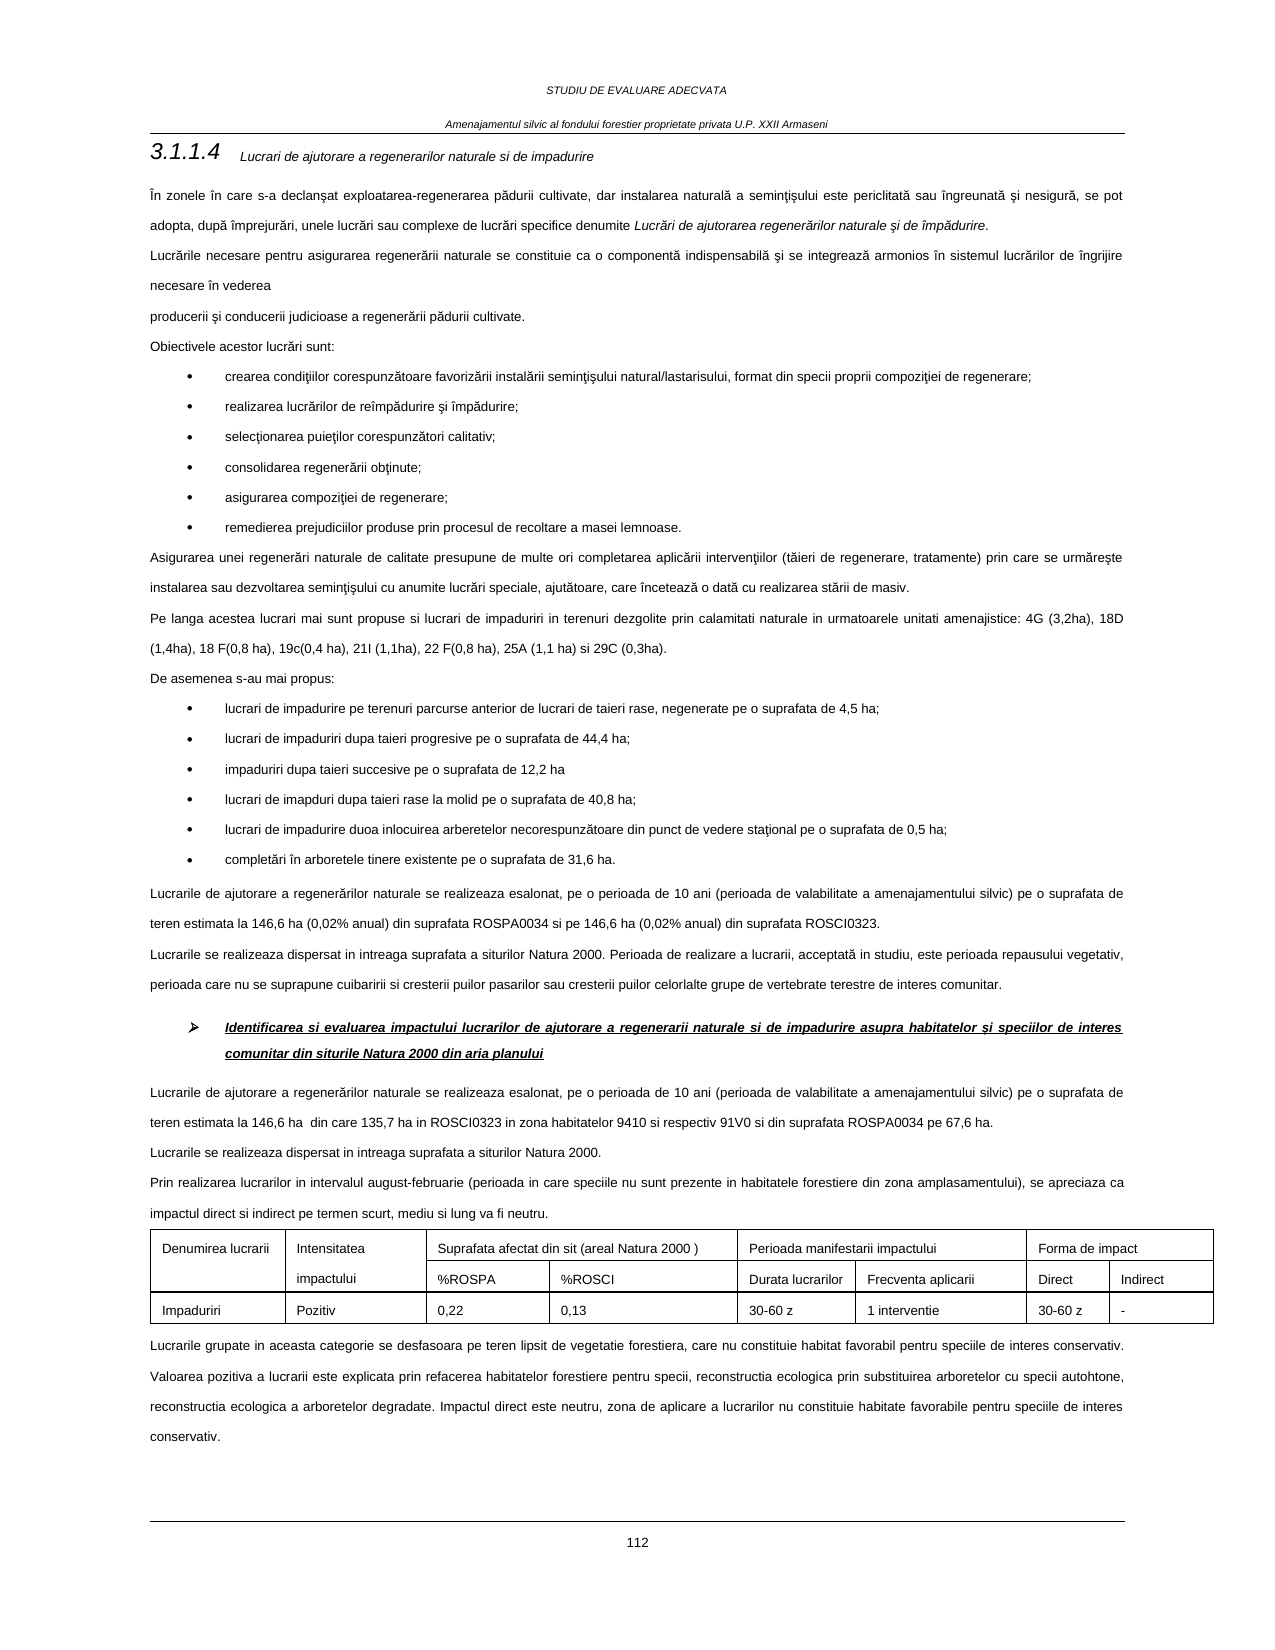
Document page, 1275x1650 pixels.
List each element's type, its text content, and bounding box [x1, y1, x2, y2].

list consolidarea regenerării obţinute; [187, 449, 1125, 475]
text Lucrarile se realizeaza dispersat in intreaga suprafata a siturilor Natura 2000. [150, 1134, 1125, 1161]
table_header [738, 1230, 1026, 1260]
text În zonele în care s-a declanşat exploatarea-regenerarea pădurii cultivate, dar instalarea naturală a seminţişului este periclitată sau îngreunată şi nesigură, se pot adopta, după împrejurări, unele lucrări sau complexe de lucrări specifice denumite Lucrări de ajutorarea regenerărilor naturale şi de împădurire. [150, 177, 1125, 233]
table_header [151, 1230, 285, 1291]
list Identificarea si evaluarea impactului lucrarilor de ajutorare a regenerarii naturale si de impadurire asupra habitatelor și speciilor de interes comunitar din siturile Natura 2000 din aria planului [187, 1009, 1125, 1061]
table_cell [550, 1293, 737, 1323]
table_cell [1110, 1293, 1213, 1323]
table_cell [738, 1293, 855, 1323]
text Lucrarile de ajutorare a regenerărilor naturale se realizeaza esalonat, pe o perioada de 10 ani (perioada de valabilitate a amenajamentului silvic) pe o suprafata de teren estimata la 146,6 ha din care 135,7 ha in ROSCI0323 in zona habitatelor 9410 si respectiv 91V0 si din suprafata ROSPA0034 pe 67,6 ha. [150, 1074, 1125, 1131]
list lucrari de impadurire duoa inlocuirea arberetelor necorespunzătoare din punct de vedere staţional pe o suprafata de 0,5 ha; [187, 811, 1125, 837]
list remedierea prejudiciilor produse prin procesul de recoltare a masei lemnoase. [187, 509, 1125, 535]
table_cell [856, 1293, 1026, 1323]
list lucrari de impadurire pe terenuri parcurse anterior de lucrari de taieri rase, negenerate pe o suprafata de 4,5 ha; [187, 690, 1125, 717]
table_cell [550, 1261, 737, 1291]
text Lucrările necesare pentru asigurarea regenerării naturale se constituie ca o componentă indispensabilă şi se integrează armonios în sistemul lucrărilor de îngrijire necesare în vederea [150, 237, 1125, 294]
list completări în arboretele tinere existente pe o suprafata de 31,6 ha. [187, 841, 1125, 868]
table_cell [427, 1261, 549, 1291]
text De asemenea s-au mai propus: [150, 660, 1125, 686]
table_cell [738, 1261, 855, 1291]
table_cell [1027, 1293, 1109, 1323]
list lucrari de impaduriri dupa taieri progresive pe o suprafata de 44,4 ha; [187, 721, 1125, 747]
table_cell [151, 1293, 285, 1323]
text Obiectivele acestor lucrări sunt: [150, 328, 1125, 354]
list impaduriri dupa taieri succesive pe o suprafata de 12,2 ha [187, 751, 1125, 777]
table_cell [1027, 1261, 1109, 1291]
text Pe langa acestea lucrari mai sunt propuse si lucrari de impaduriri in terenuri dezgolite prin calamitati naturale in urmatoarele unitati amenajistice: 4G (3,2ha), 18D (1,4ha), 18 F(0,8 ha), 19c(0,4 ha), 21I (1,1ha), 22 F(0,8 ha), 25A (1,1 ha) si 29C (0,3ha). [150, 600, 1125, 656]
list crearea condiţiilor corespunzătoare favorizării instalării seminţişului natural/lastarisului, format din specii proprii compoziţiei de regenerare; [187, 358, 1125, 384]
list selecţionarea puieţilor corespunzători calitativ; [187, 418, 1125, 445]
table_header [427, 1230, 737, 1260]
text Asigurarea unei regenerări naturale de calitate presupune de multe ori completarea aplicării intervenţiilor (tăieri de regenerare, tratamente) prin care se urmăreşte instalarea sau dezvoltarea seminţişului cu anumite lucrări speciale, ajutătoare, care încetează o dată cu realizarea stării de masiv. [150, 539, 1125, 596]
text Prin realizarea lucrarilor in intervalul august-februarie (perioada in care speciile nu sunt prezente in habitatele forestiere din zona amplasamentului), se apreciaza ca impactul direct si indirect pe termen scurt, mediu si lung va fi neutru. [150, 1164, 1125, 1221]
list lucrari de imapduri dupa taieri rase la molid pe o suprafata de 40,8 ha; [187, 781, 1125, 807]
list realizarea lucrărilor de reîmpădurire şi împădurire; [187, 388, 1125, 414]
text Lucrarile se realizeaza dispersat in intreaga suprafata a siturilor Natura 2000. Perioada de realizare a lucrarii, acceptată in studiu, este perioada repausului vegetativ, perioada care nu se suprapune cuibaririi si cresterii puilor pasarilor sau cresterii puilor celorlalte grupe de vertebrate terestre de interes comunitar. [150, 936, 1125, 992]
subtitle Lucrari de ajutorare a regenerarilor naturale si de impadurire [150, 138, 1125, 164]
text producerii şi conducerii judicioase a regenerării pădurii cultivate. [150, 298, 1125, 324]
text Lucrarile de ajutorare a regenerărilor naturale se realizeaza esalonat, pe o perioada de 10 ani (perioada de valabilitate a amenajamentului silvic) pe o suprafata de teren estimata la 146,6 ha (0,02% anual) din suprafata ROSPA0034 si pe 146,6 ha (0,02% anual) din suprafata ROSCI0323. [150, 875, 1125, 932]
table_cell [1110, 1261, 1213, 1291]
text Lucrarile grupate in aceasta categorie se desfasoara pe teren lipsit de vegetatie forestiera, care nu constituie habitat favorabil pentru speciile de interes conservativ. Valoarea pozitiva a lucrarii este explicata prin refacerea habitatelor forestiere pentru specii, reconstructia ecologica prin substituirea arboretelor cu specii autohtone, reconstructia ecologica a arboretelor degradate. Impactul direct este neutru, zona de aplicare a lucrarilor nu constituie habitate favorabile pentru speciile de interes conservativ. [150, 1327, 1125, 1444]
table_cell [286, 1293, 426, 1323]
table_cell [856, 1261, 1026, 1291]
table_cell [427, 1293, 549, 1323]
list asigurarea compoziţiei de regenerare; [187, 479, 1125, 505]
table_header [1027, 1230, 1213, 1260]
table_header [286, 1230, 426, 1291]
